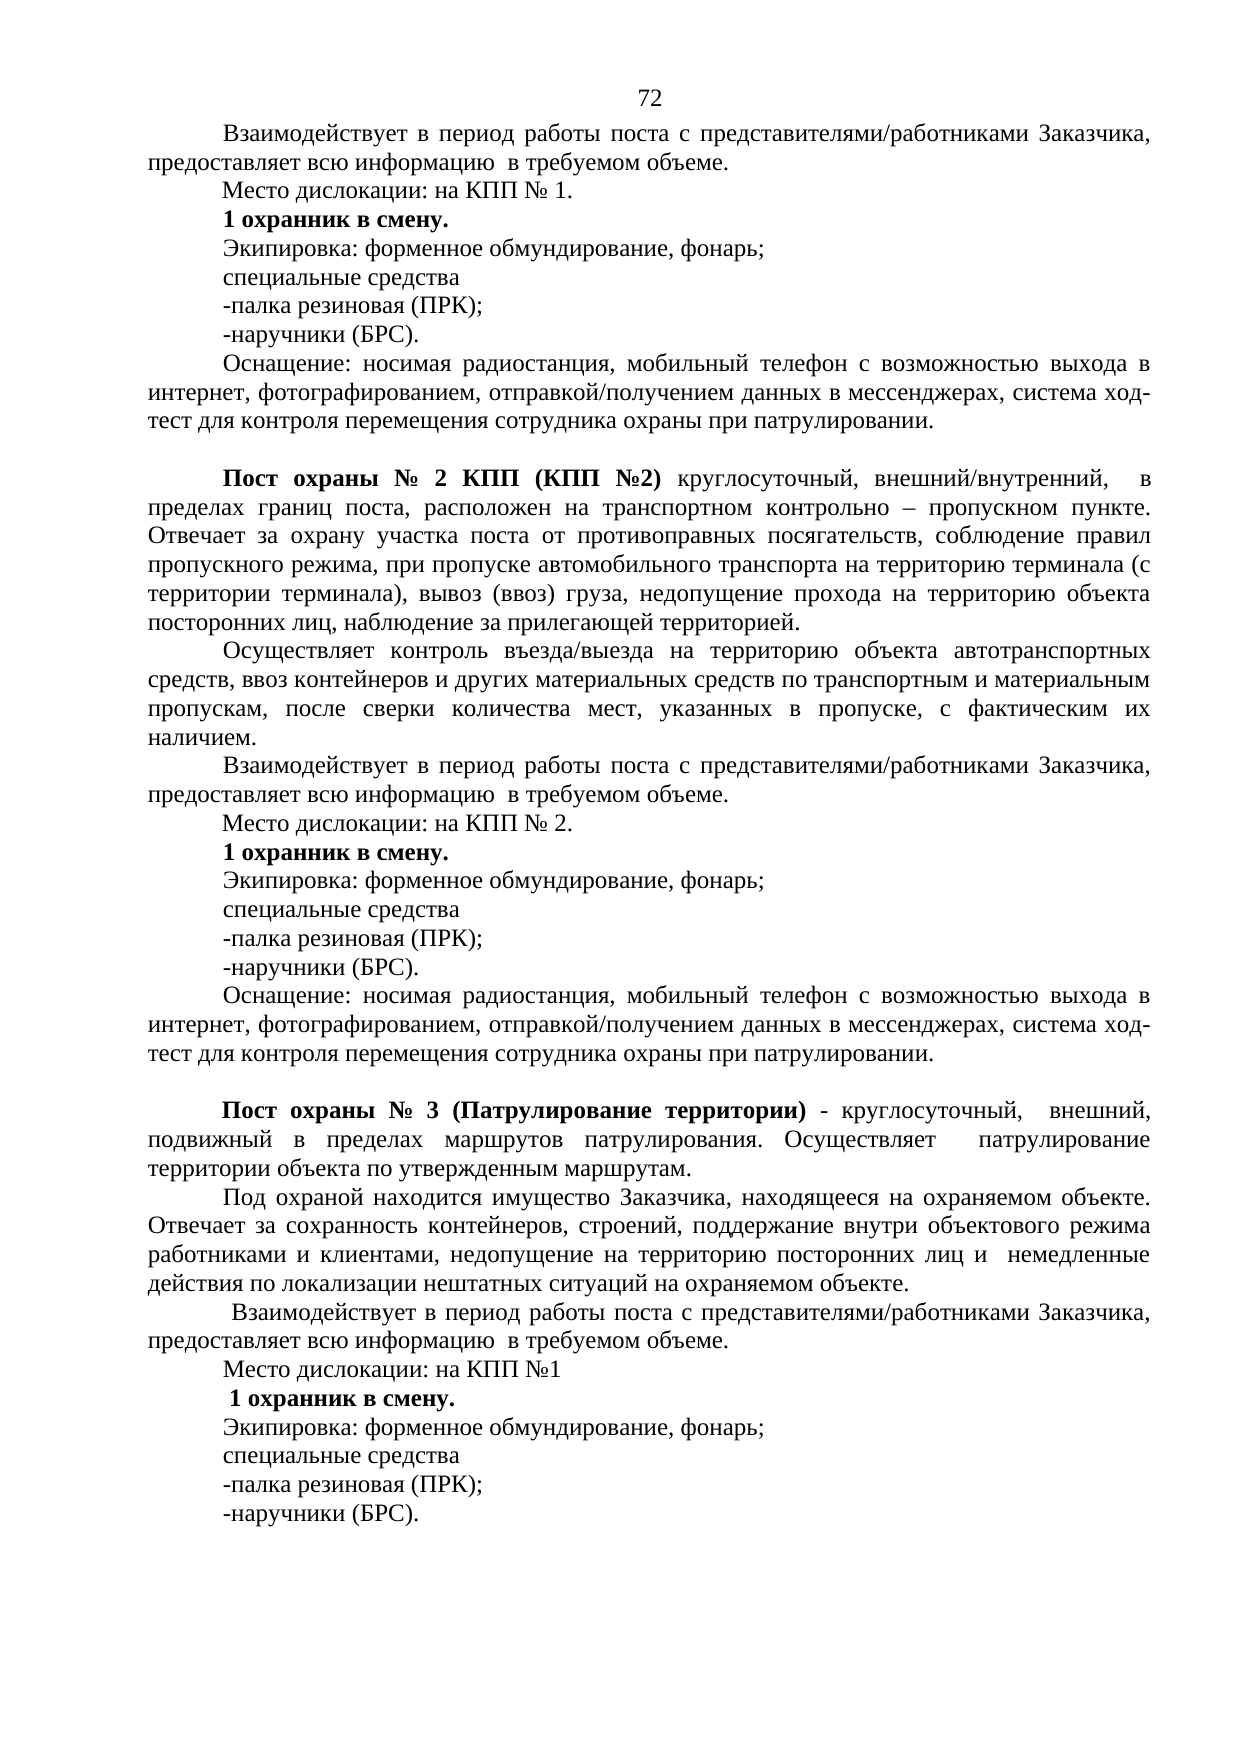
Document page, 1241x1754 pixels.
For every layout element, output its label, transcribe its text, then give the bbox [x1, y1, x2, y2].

text Пост охраны № 3 (Патрулирование территории) - круглосуточный, внешний, подвижный в пределах маршрутов патрулирования. Осуществляет патрулирование территории объекта по утвержденным маршрутам. [148, 1096, 1152, 1182]
text -наручники (БРС). [148, 1498, 1152, 1527]
text специальные средства [148, 262, 1152, 291]
text Место дислокации: на КПП № 2. [148, 808, 1152, 837]
text -наручники (БРС). [148, 319, 1152, 348]
text Пост охраны № 2 КПП (КПП №2) круглосуточный, внешний/внутренний, в пределах границ поста, расположен на транспортном контрольно – пропускном пункте. Отвечает за охрану участка поста от противоправных посягательств, соблюдение правил пропускного режима, при пропуске автомобильного транспорта на территорию терминала (с территории терминала), вывоз (ввоз) груза, недопущение прохода на территорию объекта посторонних лиц, наблюдение за прилегающей территорией. [148, 463, 1152, 636]
text Взаимодействует в период работы поста с представителями/работниками Заказчика, предоставляет всю информацию в требуемом объеме. [148, 751, 1152, 808]
text Экипировка: форменное обмундирование, фонарь; [148, 1412, 1152, 1441]
text Место дислокации: на КПП № 1. [148, 176, 1152, 204]
text 1 охранник в смену. [148, 1383, 1152, 1412]
text Осуществляет контроль въезда/выезда на территорию объекта автотранспортных средств, ввоз контейнеров и других материальных средств по транспортным и материальным пропускам, после сверки количества мест, указанных в пропуске, с фактическим их наличием. [148, 636, 1152, 751]
text -палка резиновая (ПРК); [148, 923, 1152, 952]
text Оснащение: носимая радиостанция, мобильный телефон с возможностью выхода в интернет, фотографированием, отправкой/получением данных в мессенджерах, система ход-тест для контроля перемещения сотрудника охраны при патрулировании. [148, 981, 1152, 1067]
text специальные средства [148, 894, 1152, 923]
text 1 охранник в смену. [148, 204, 1152, 233]
text Место дислокации: на КПП №1 [148, 1354, 1152, 1383]
text специальные средства [148, 1441, 1152, 1469]
text Под охраной находится имущество Заказчика, находящееся на охраняемом объекте. Отвечает за сохранность контейнеров, строений, поддержание внутри объектового режима работниками и клиентами, недопущение на территорию посторонних лиц и немедленные действия по локализации нештатных ситуаций на охраняемом объекте. [148, 1182, 1152, 1297]
text Экипировка: форменное обмундирование, фонарь; [148, 866, 1152, 894]
text Оснащение: носимая радиостанция, мобильный телефон с возможностью выхода в интернет, фотографированием, отправкой/получением данных в мессенджерах, система ход-тест для контроля перемещения сотрудника охраны при патрулировании. [148, 348, 1152, 434]
text Взаимодействует в период работы поста с представителями/работниками Заказчика, предоставляет всю информацию в требуемом объеме. [148, 1297, 1152, 1354]
text 1 охранник в смену. [148, 837, 1152, 866]
text -палка резиновая (ПРК); [148, 1469, 1152, 1498]
text -наручники (БРС). [148, 952, 1152, 981]
text -палка резиновая (ПРК); [148, 291, 1152, 319]
text Взаимодействует в период работы поста с представителями/работниками Заказчика, предоставляет всю информацию в требуемом объеме. [148, 118, 1152, 176]
text Экипировка: форменное обмундирование, фонарь; [148, 233, 1152, 262]
